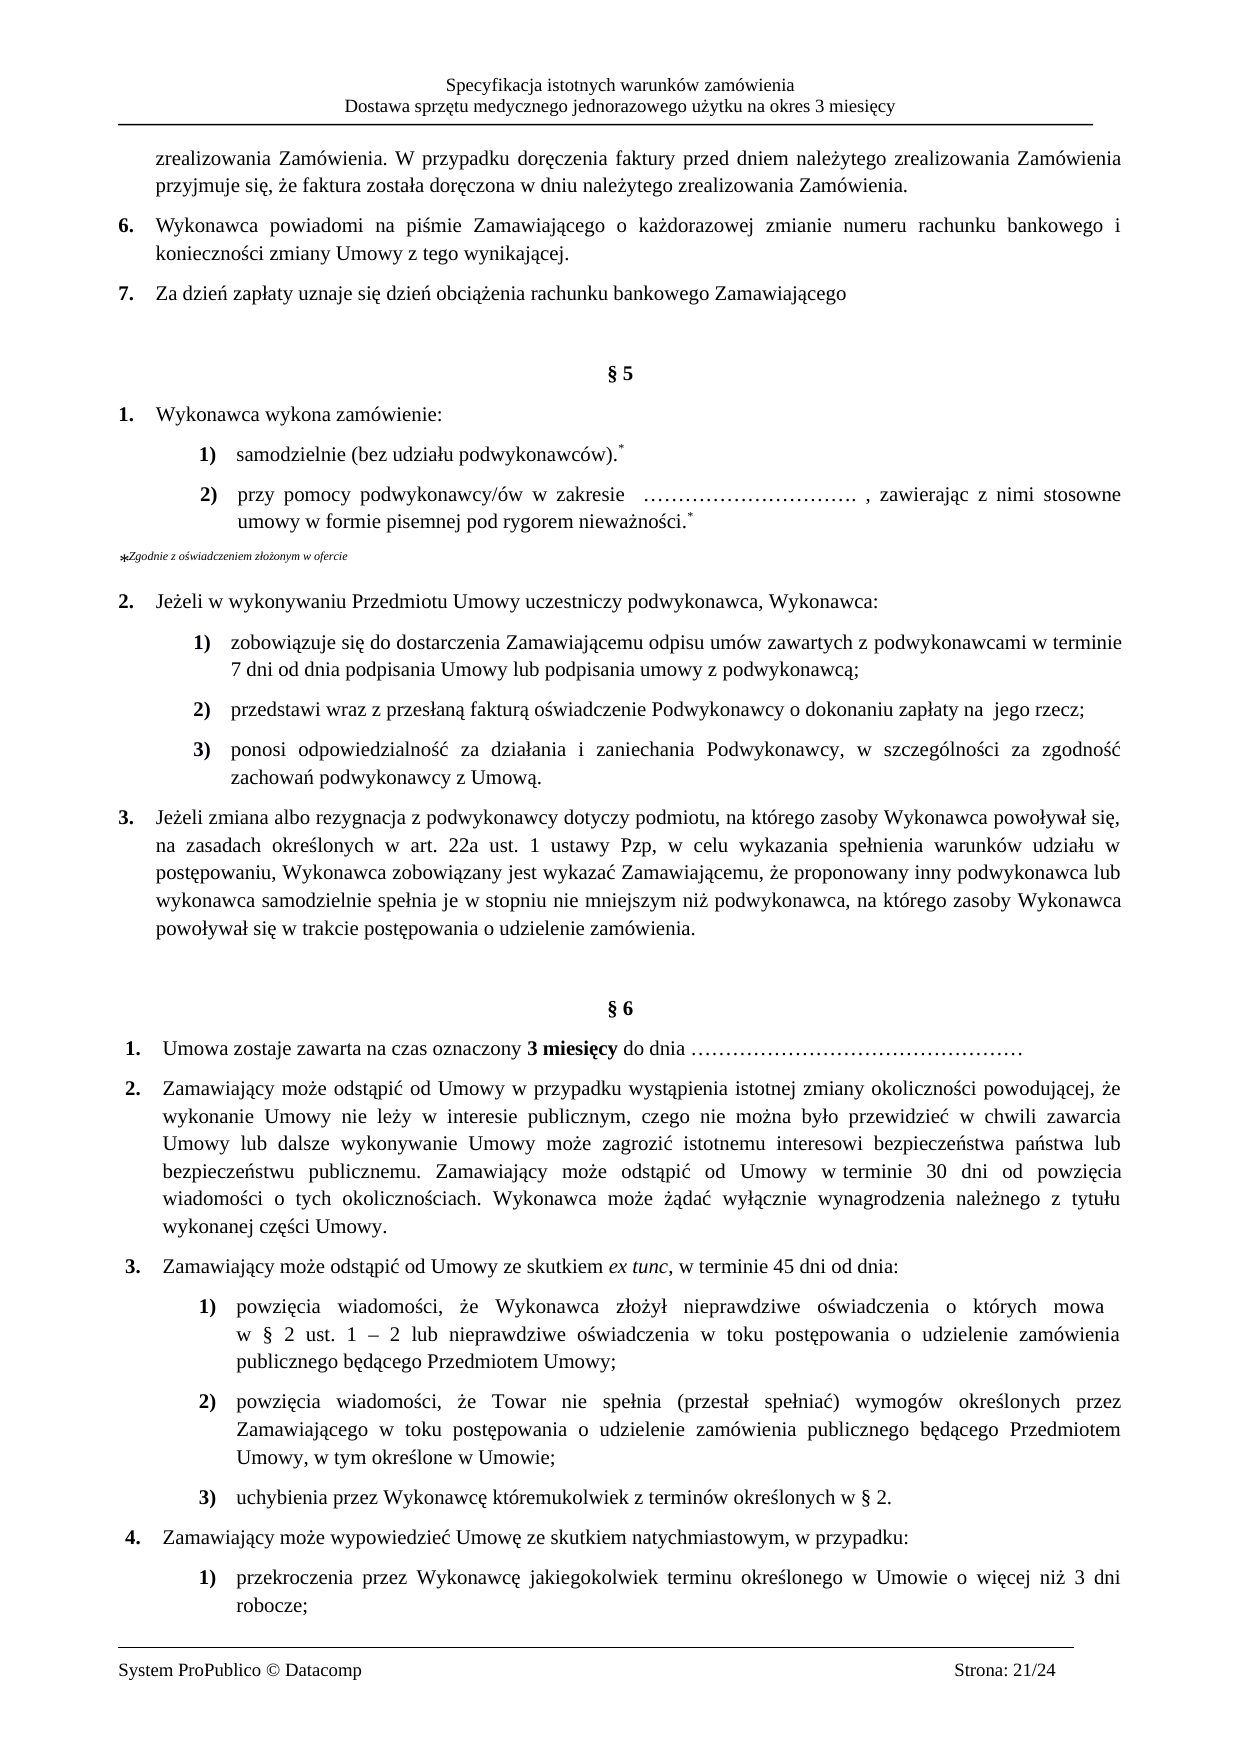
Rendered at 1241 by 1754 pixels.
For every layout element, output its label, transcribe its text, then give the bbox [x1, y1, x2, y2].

list przekroczenia przez Wykonawcę jakiegokolwiek terminu określonego w Umowie o więcej niż 3 dni robocze; [199, 1565, 1122, 1617]
list Za dzień zapłaty uznaje się dzień obciążenia rachunku bankowego Zamawiającego [118, 281, 1122, 305]
list zobowiązuje się do dostarczenia Zamawiającemu odpisu umów zawartych z podwykonawcami w terminie 7 dni od dnia podpisania Umowy lub podpisania umowy z podwykonawcą; [193, 629, 1122, 681]
list przedstawi wraz z przesłaną fakturą oświadczenie Podwykonawcy o dokonaniu zapłaty na jego rzecz; [193, 697, 1122, 721]
list powzięcia wiadomości, że Towar nie spełnia (przestał spełniać) wymogów określonych przez Zamawiającego w toku postępowania o udzielenie zamówienia publicznego będącego Przedmiotem Umowy, w tym określone w Umowie; [199, 1389, 1122, 1469]
list ponosi odpowiedzialność za działania i zaniechania Podwykonawcy, w szczególności za zgodność zachowań podwykonawcy z Umową. [193, 737, 1122, 789]
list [118, 146, 1122, 197]
list Wykonawca wykona zamówienie: [118, 401, 1122, 426]
text § 5 [118, 361, 1122, 385]
list Jeżeli w wykonywaniu Przedmiotu Umowy uczestniczy podwykonawca, Wykonawca: [118, 589, 1122, 613]
list Wykonawca powiadomi na piśmie Zamawiającego o każdorazowej zmianie numeru rachunku bankowego i konieczności zmiany Umowy z tego wynikającej. [118, 213, 1122, 265]
list Umowa zostaje zawarta na czas oznaczony 3 miesięcy do dnia ………………………………………… [125, 1036, 1122, 1060]
list uchybienia przez Wykonawcę któremukolwiek z terminów określonych w § 2. [199, 1485, 1122, 1509]
list powzięcia wiadomości, że Wykonawca złożył nieprawdziwe oświadczenia o których mowa w § 2 ust. 1 – 2 lub nieprawdziwe oświadczenia w toku postępowania o udzielenie zamówienia publicznego będącego Przedmiotem Umowy; [199, 1294, 1122, 1373]
list Jeżeli zmiana albo rezygnacja z podwykonawcy dotyczy podmiotu, na którego zasoby Wykonawca powoływał się, na zasadach określonych w art. 22a ust. 1 ustawy Pzp, w celu wykazania spełnienia warunków udziału w postępowaniu, Wykonawca zobowiązany jest wykazać Zamawiającemu, że proponowany inny podwykonawca lub wykonawca samodzielnie spełnia je w stopniu nie mniejszym niż podwykonawca, na którego zasoby Wykonawca powoływał się w trakcie postępowania o udzielenie zamówienia. [118, 805, 1122, 939]
list Zamawiający może odstąpić od Umowy w przypadku wystąpienia istotnej zmiany okoliczności powodującej, że wykonanie Umowy nie leży w interesie publicznym, czego nie można było przewidzieć w chwili zawarcia Umowy lub dalsze wykonywanie Umowy może zagrozić istotnemu interesowi bezpieczeństwa państwa lub bezpieczeństwu publicznemu. Zamawiający może odstąpić od Umowy w terminie 30 dni od powzięcia wiadomości o tych okolicznościach. Wykonawca może żądać wyłącznie wynagrodzenia należnego z tytułu wykonanej części Umowy. [125, 1076, 1122, 1238]
text *Zgodnie z oświadczeniem złożonym w ofercie [118, 549, 1122, 573]
list Zamawiający może odstąpić od Umowy ze skutkiem ex tunc, w terminie 45 dni od dnia: [125, 1254, 1122, 1278]
list samodzielnie (bez udziału podwykonawców).* [199, 442, 1122, 466]
list Zamawiający może wypowiedzieć Umowę ze skutkiem natychmiastowym, w przypadku: [125, 1525, 1122, 1549]
list przy pomocy podwykonawcy/ów w zakresie …………………………. , zawierając z nimi stosowne umowy w formie pisemnej pod rygorem nieważności.* [200, 482, 1122, 533]
text § 6 [118, 996, 1122, 1020]
